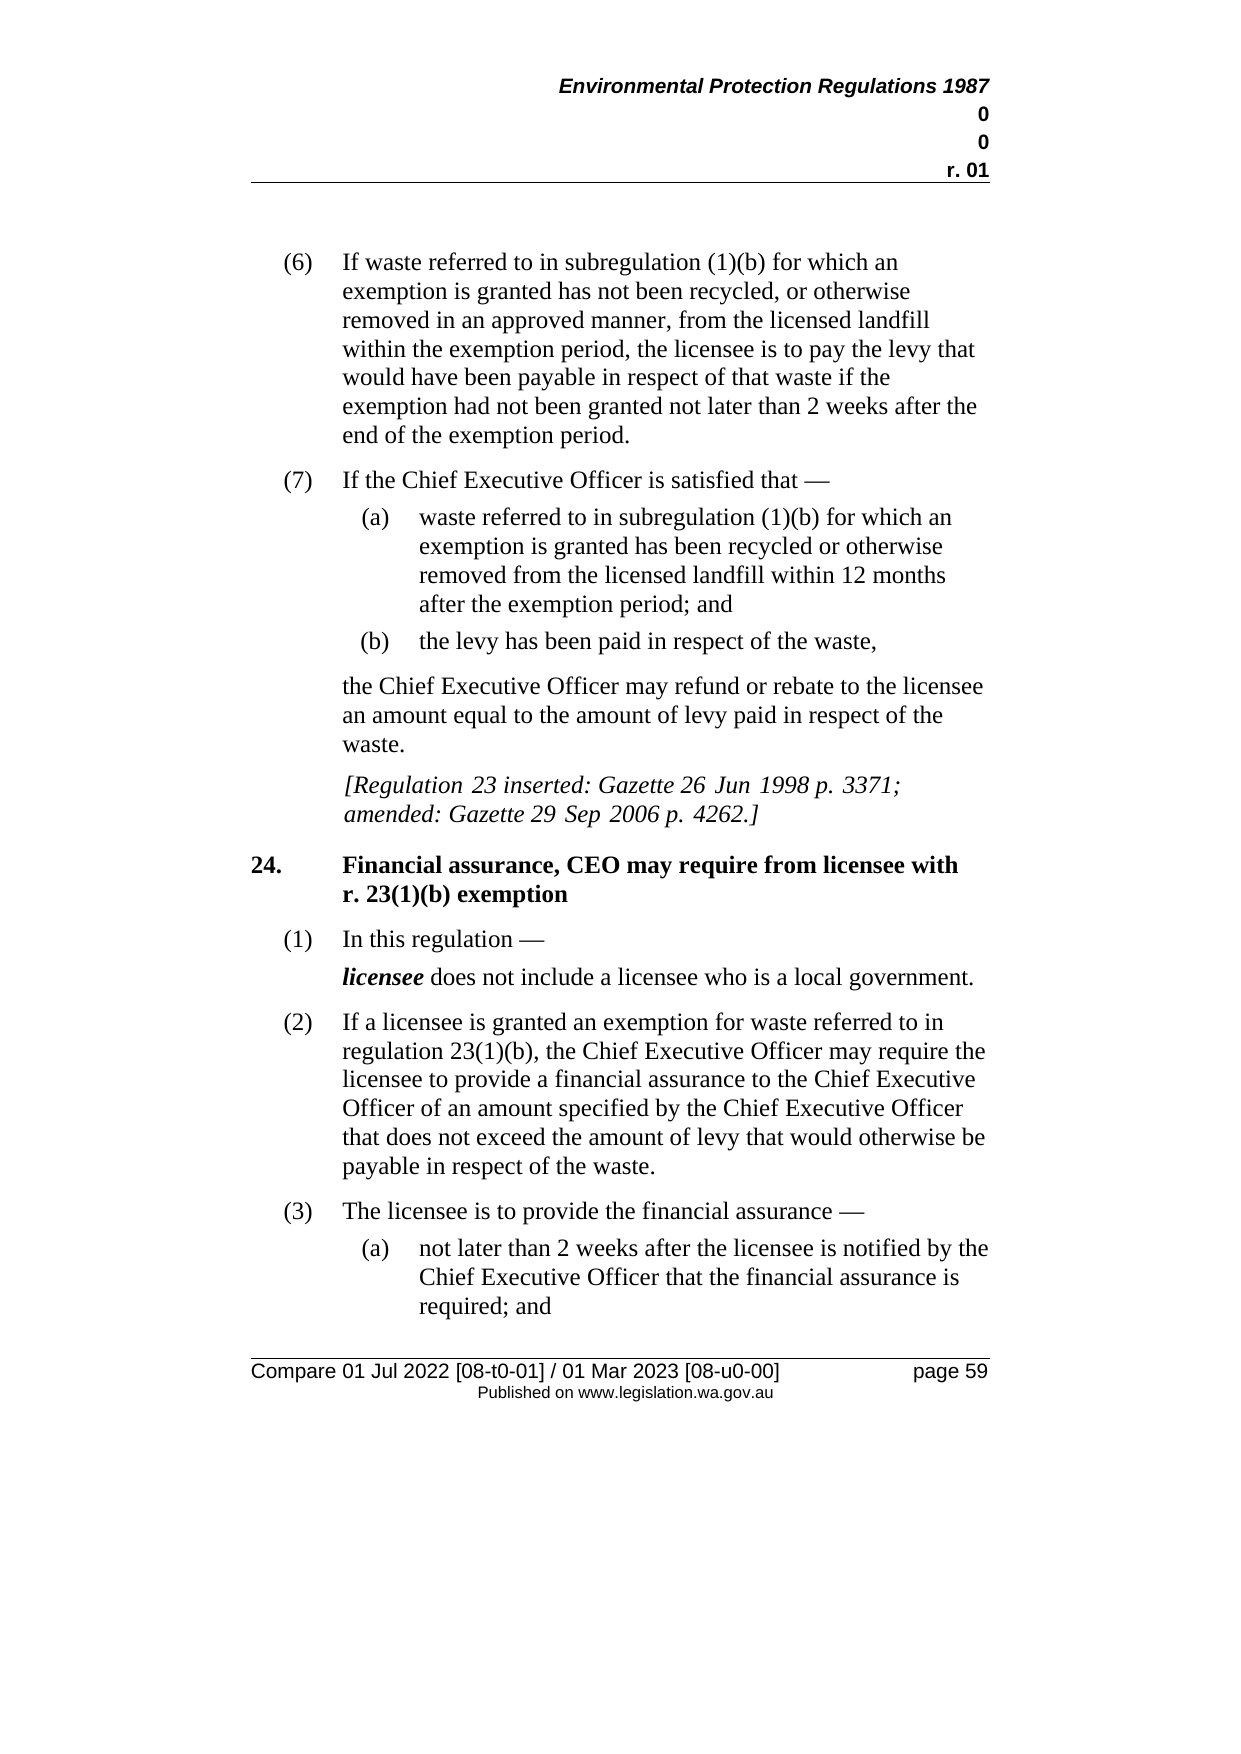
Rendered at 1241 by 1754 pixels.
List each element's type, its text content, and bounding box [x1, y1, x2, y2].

text licensee does not include a licensee who is a local government. [251, 962, 990, 990]
text (2) If a licensee is granted an exemption for waste referred to in regulation 23(1)(b), the Chief Executive Officer may require the licensee to provide a financial assurance to the Chief Executive Officer of an amount specified by the Chief Executive Officer that does not exceed the amount of levy that would otherwise be payable in respect of the waste. [251, 1007, 990, 1179]
text (a) not later than 2 weeks after the licensee is notified by the Chief Executive Officer that the financial assurance is required; and [251, 1233, 990, 1319]
text (1) In this regulation — [251, 924, 990, 953]
text the Chief Executive Officer may refund or rebate to the licensee an amount equal to the amount of levy paid in respect of the waste. [251, 671, 990, 757]
text (a) waste referred to in subregulation (1)(b) for which an exemption is granted has been recycled or otherwise removed from the licensed landfill within 12 months after the exemption period; and [251, 502, 990, 617]
text (b) the levy has been paid in respect of the waste, [251, 626, 990, 654]
text (3) The licensee is to provide the financial assurance — [251, 1196, 990, 1225]
subtitle 24. Financial assurance, CEO may require from licensee with r. 23(1)(b) exemption [251, 850, 990, 908]
text [Regulation 23 inserted: Gazette 26 Jun 1998 p. 3371; amended: Gazette 29 Sep 2006 p. 4262.] [251, 770, 990, 827]
text (7) If the Chief Executive Officer is satisfied that — [251, 465, 990, 494]
text (6) If waste referred to in subregulation (1)(b) for which an exemption is granted has not been recycled, or otherwise removed in an approved manner, from the licensed landfill within the exemption period, the licensee is to pay the levy that would have been payable in respect of that waste if the exemption had not been granted not later than 2 weeks after the end of the exemption period. [251, 247, 990, 449]
